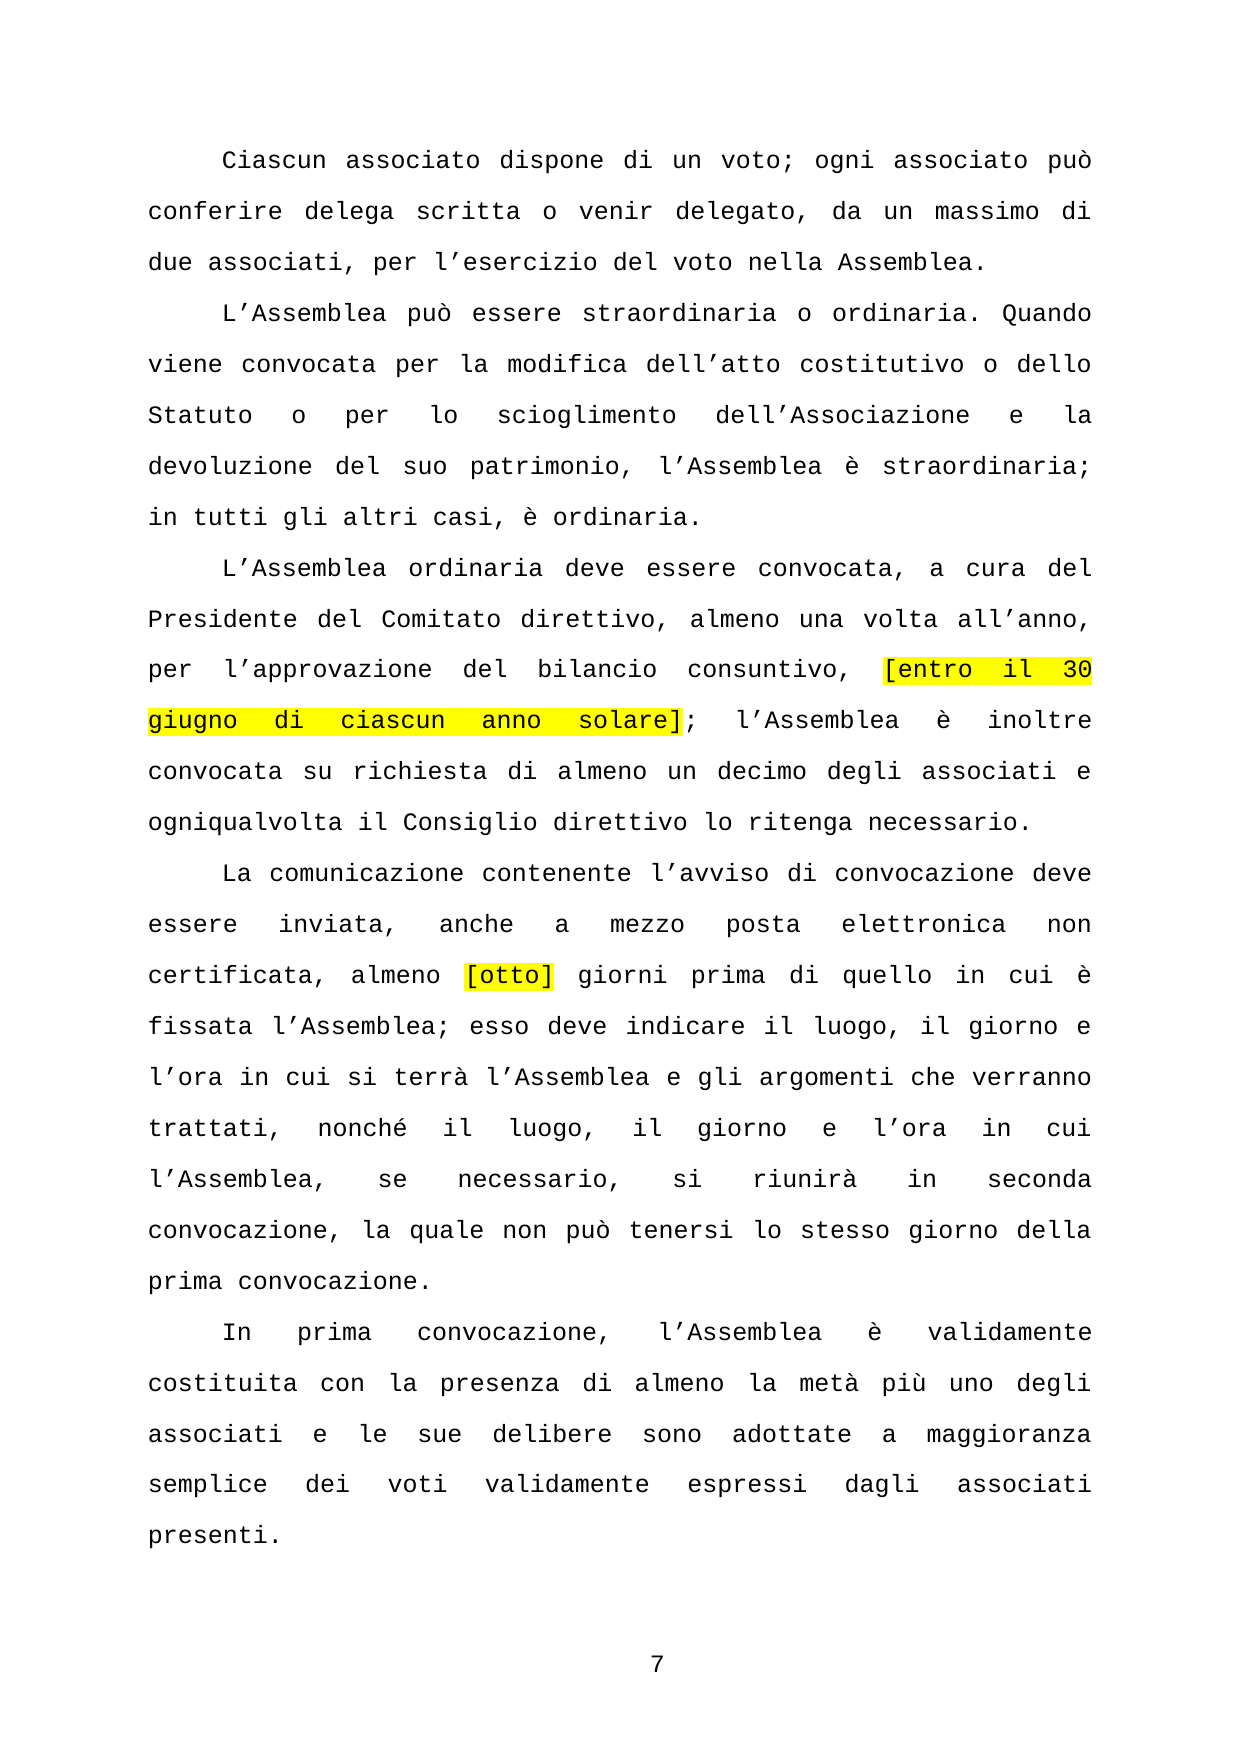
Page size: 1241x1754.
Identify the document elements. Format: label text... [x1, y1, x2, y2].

text In prima convocazione, l’Assemblea è validamente costituita con la presenza di almeno la metà più uno degli associati e le sue delibere sono adottate a maggioranza semplice dei voti validamente espressi dagli associati presenti. [148, 1319, 1092, 1551]
text L’Assemblea può essere straordinaria o ordinaria. Quando viene convocata per la modifica dell’atto costitutivo o dello Statuto o per lo scioglimento dell’Associazione e la devoluzione del suo patrimonio, l’Assemblea è straordinaria; in tutti gli altri casi, è ordinaria. [148, 301, 1092, 533]
text La comunicazione contenente l’avviso di convocazione deve essere inviata, anche a mezzo posta elettronica non certificata, almeno [otto] giorni prima di quello in cui è fissata l’Assemblea; esso deve indicare il luogo, il giorno e l’ora in cui si terrà l’Assemblea e gli argomenti che verranno trattati, nonché il luogo, il giorno e l’ora in cui l’Assemblea, se necessario, si riunirà in seconda convocazione, la quale non può tenersi lo stesso giorno della prima convocazione. [148, 861, 1092, 1297]
text L’Assemblea ordinaria deve essere convocata, a cura del Presidente del Comitato direttivo, almeno una volta all’anno, per l’approvazione del bilancio consuntivo, [entro il 30 giugno di ciascun anno solare]; l’Assemblea è inoltre convocata su richiesta di almeno un decimo degli associati e ogniqualvolta il Consiglio direttivo lo ritenga necessario. [148, 555, 1092, 838]
text Ciascun associato dispone di un voto; ogni associato può conferire delega scritta o venir delegato, da un massimo di due associati, per l’esercizio del voto nella Assemblea. [148, 148, 1092, 278]
